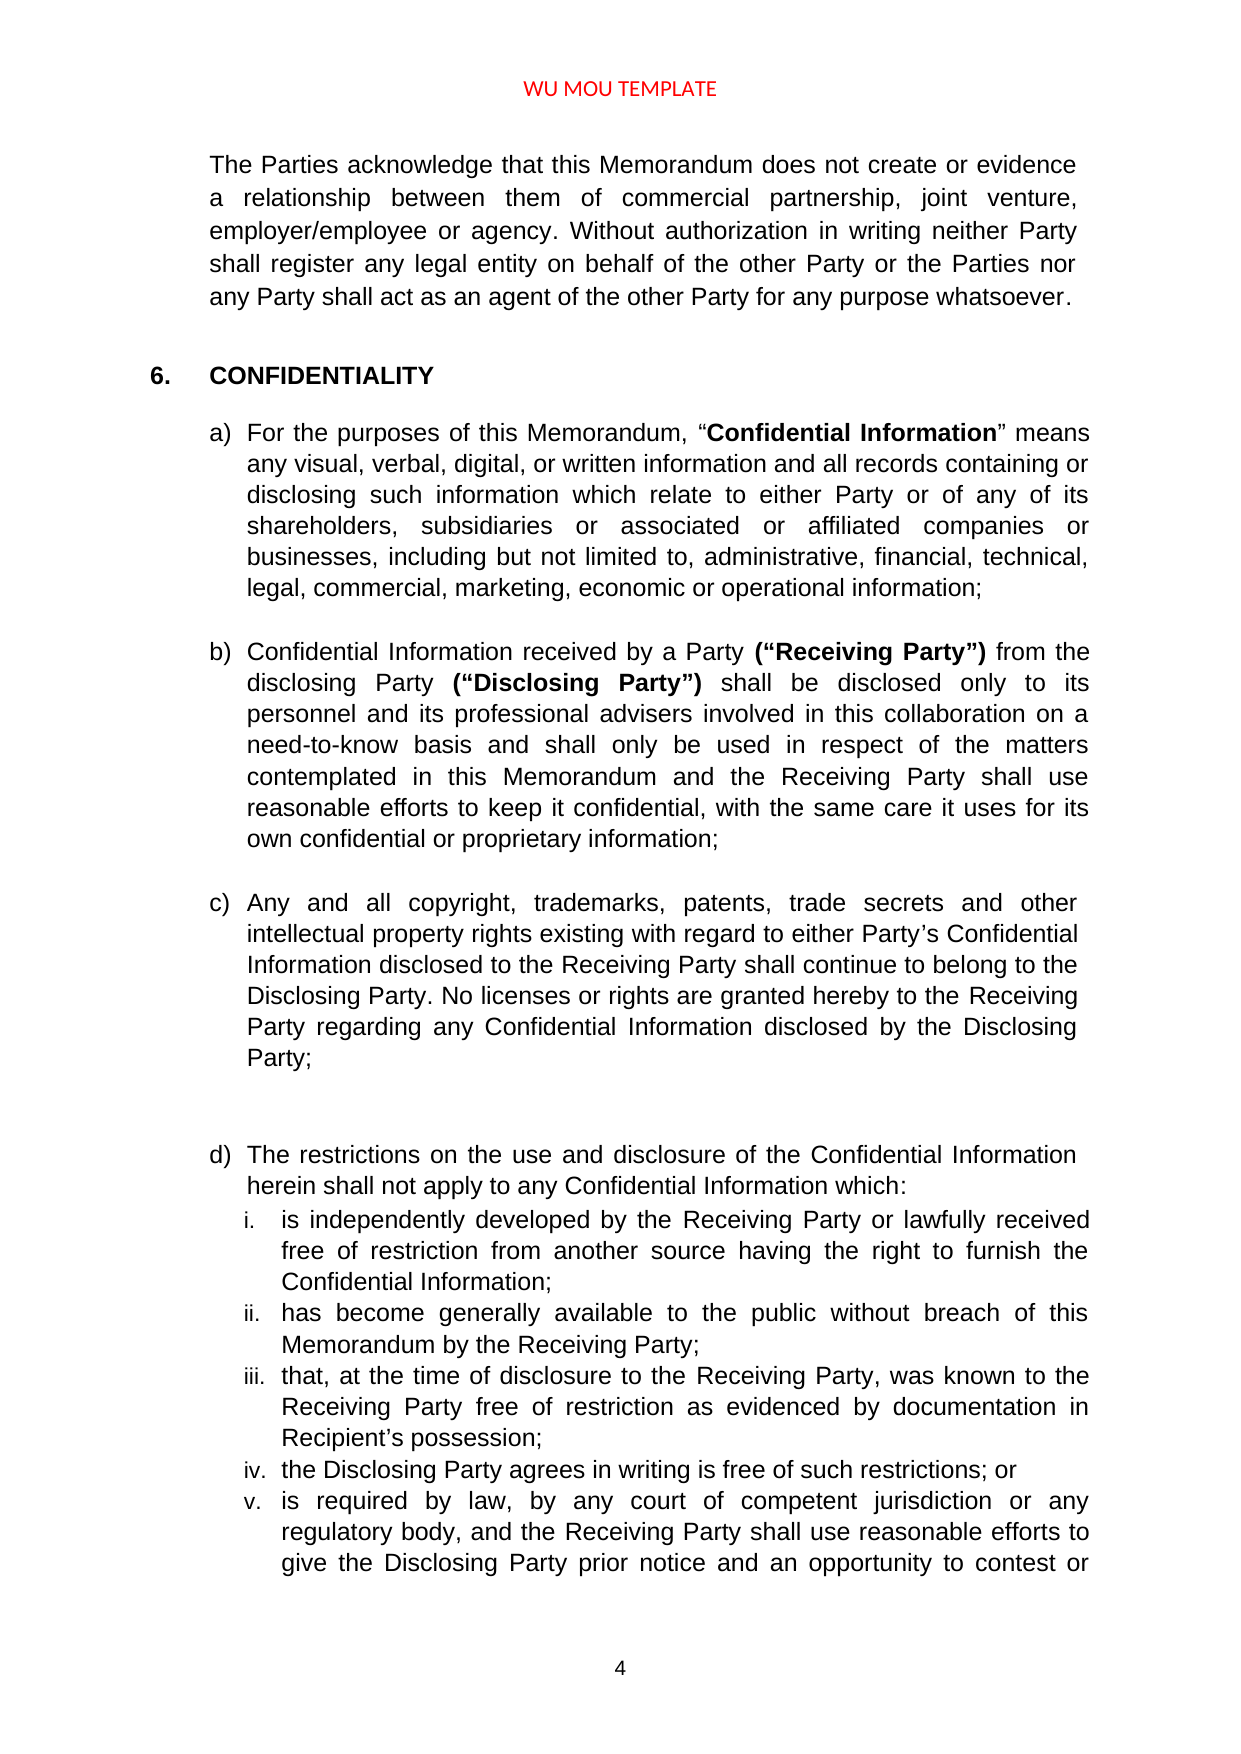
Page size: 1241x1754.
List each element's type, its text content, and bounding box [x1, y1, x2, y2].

list that, at the time of disclosure to the Receiving Party, was known to the Receiving Party free of restriction as evidenced by documentation in Recipient’s possession; [244, 1358, 1090, 1452]
list The restrictions on the use and disclosure of the Confidential Information herein shall not apply to any Confidential Information which: [209, 1140, 1078, 1200]
list is independently developed by the Receiving Party or lawfully received free of restriction from another source having the right to furnish the Confidential Information; [244, 1202, 1090, 1296]
list CONFIDENTIALITY [150, 361, 1090, 389]
list For the purposes of this Memorandum, “Confidential Information” means any visual, verbal, digital, or written information and all records containing or disclosing such information which relate to either Party or of any of its shareholders, subsidiaries or associated or affiliated companies or businesses, including but not limited to, administrative, financial, technical, legal, commercial, marketing, economic or operational information; [209, 418, 1090, 602]
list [244, 1483, 1090, 1577]
list Confidential Information received by a Party (“Receiving Party”) from the disclosing Party (“Disclosing Party”) shall be disclosed only to its personnel and its professional advisers involved in this collaboration on a need-to-know basis and shall only be used in respect of the matters contemplated in this Memorandum and the Receiving Party shall use reasonable efforts to keep it confidential, with the same care it uses for its own confidential or proprietary information; [209, 637, 1090, 852]
list the Disclosing Party agrees in writing is free of such restrictions; or [244, 1452, 1090, 1483]
list has become generally available to the public without breach of this Memorandum by the Receiving Party; [244, 1296, 1090, 1358]
text The Parties acknowledge that this Memorandum does not create or evidence a relationship between them of commercial partnership, joint venture, employer/employee or agency. Without authorization in writing neither Party shall register any legal entity on behalf of the other Party or the Parties nor any Party shall act as an agent of the other Party for any purpose whatsoever. [209, 150, 1078, 311]
list Any and all copyright, trademarks, patents, trade secrets and other intellectual property rights existing with regard to either Party’s Confidential Information disclosed to the Receiving Party shall continue to belong to the Disclosing Party. No licenses or rights are granted hereby to the Receiving Party regarding any Confidential Information disclosed by the Disclosing Party; [209, 888, 1078, 1072]
